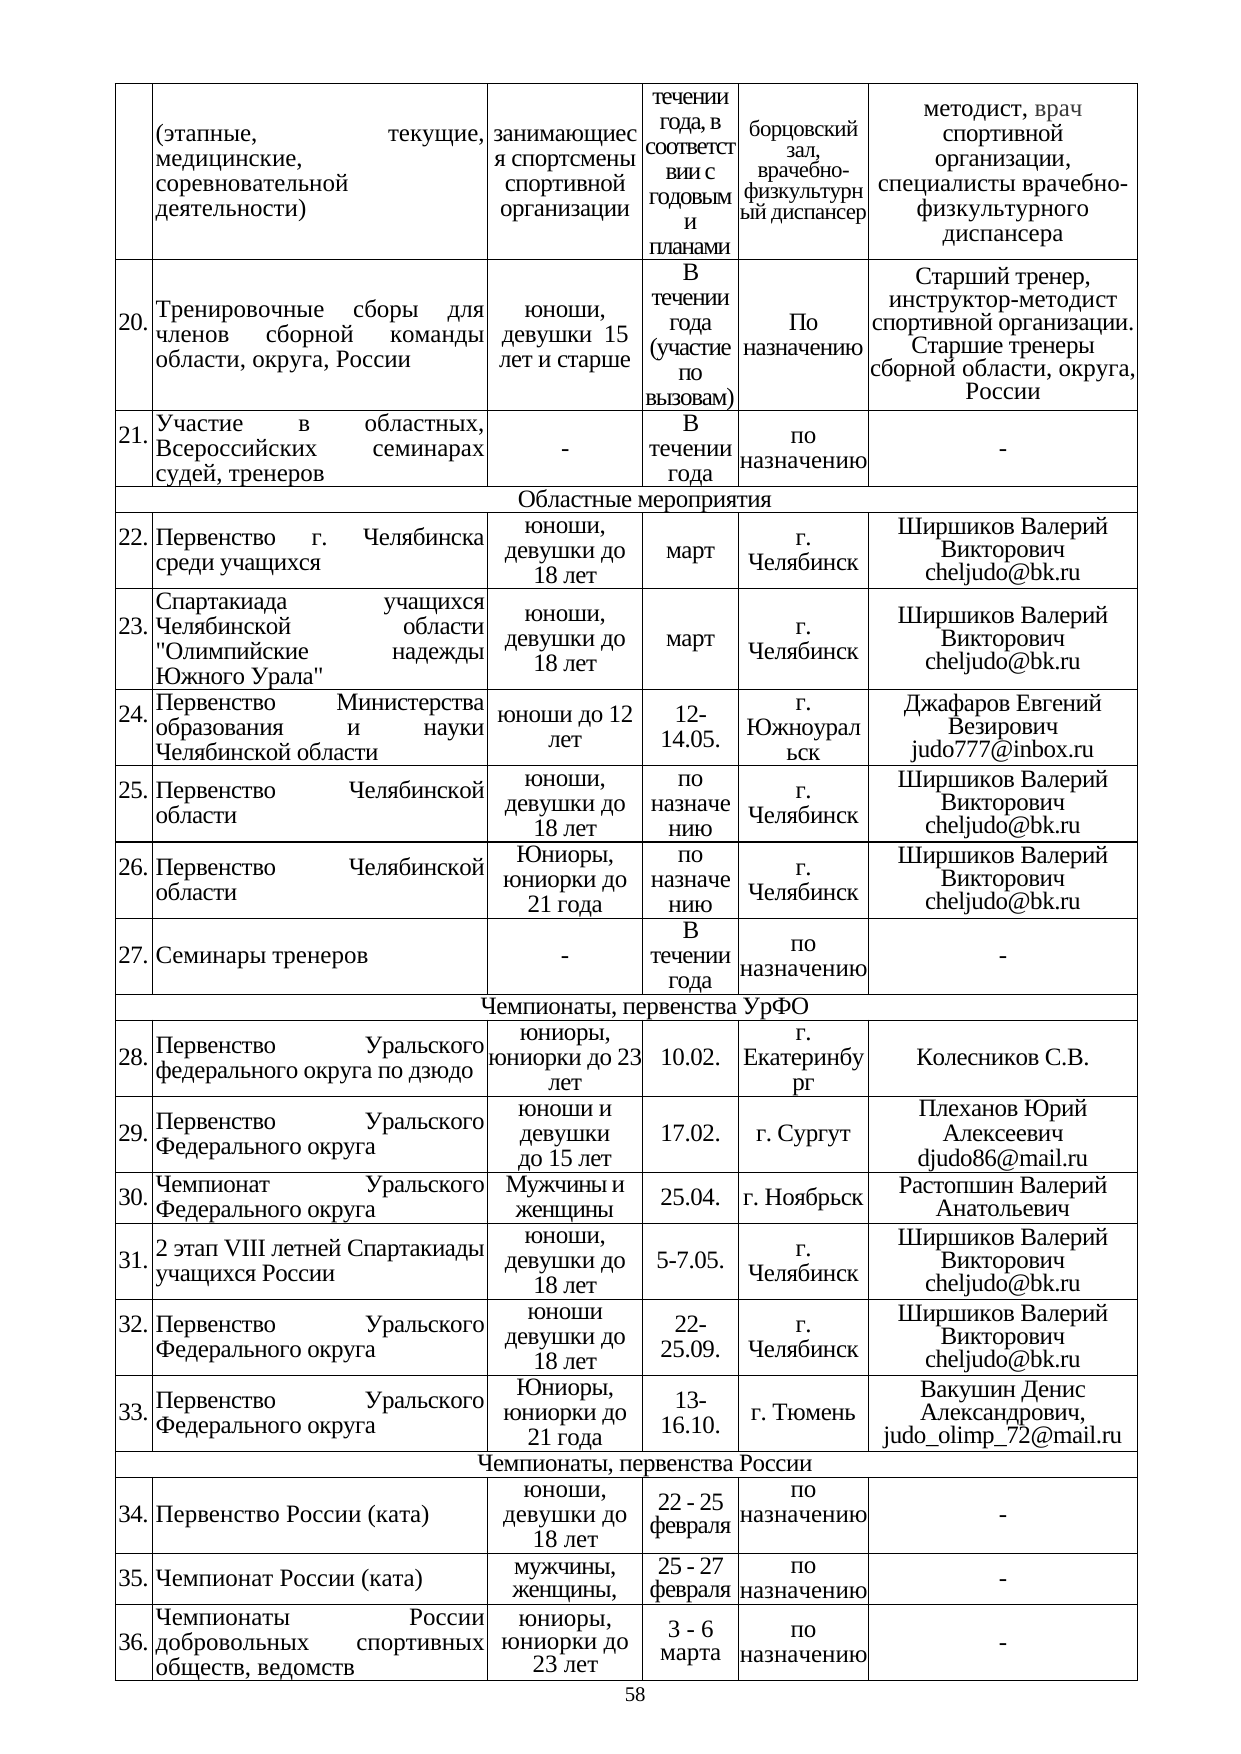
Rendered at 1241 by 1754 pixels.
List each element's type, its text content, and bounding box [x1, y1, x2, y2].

table_cell В течении года [643, 919, 738, 993]
table_cell - [488, 919, 642, 993]
table_cell март [643, 589, 738, 689]
table_cell Спартакиада учащихся Челябинской области "Олимпийские надежды Южного Урала" [153, 589, 487, 689]
table_cell г. Челябинск [739, 1300, 868, 1375]
table_cell юноши и девушки до 15 лет [488, 1097, 642, 1172]
table_cell 33 [116, 1300, 152, 1375]
table_cell . [116, 1478, 152, 1553]
table_cell 16 [116, 589, 152, 689]
table_cell Областные мероприятия [116, 487, 1137, 512]
table_cell 15 [116, 513, 152, 588]
table_cell Чемпионат России (ката) [153, 1554, 487, 1604]
table_cell Юниоры, юниорки до 21 года [488, 843, 642, 917]
table_cell г. Челябинск [739, 589, 868, 689]
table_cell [153, 84, 487, 259]
table_cell - [869, 1554, 1137, 1604]
table_cell Первенство Министерства образования и науки Челябинской области [153, 690, 487, 765]
table_cell по назначению [643, 843, 738, 917]
table_cell Ширшиков Валерий Викторович cheljudo@bk.ru [869, 589, 1137, 689]
table_cell 10.02. [643, 1021, 738, 1096]
table_cell мужчины, женщины, [488, 1554, 642, 1604]
table_cell Первенство Уральского Федерального округа [153, 1097, 487, 1172]
table_cell Тренировочные сборы для членов сборной команды области, округа, России [153, 260, 487, 410]
table_cell 20 [116, 260, 152, 410]
table_cell по назначению [739, 411, 868, 486]
table_cell Чемпионаты, первенства УрФО [116, 995, 1137, 1019]
table_cell Ширшиков Валерий Викторович cheljudo@bk.ru [869, 513, 1137, 588]
table_cell . [116, 1021, 152, 1096]
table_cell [488, 84, 642, 259]
table_cell Вакушин Денис Александрович, judo_olimp_72@mail.ru [869, 1376, 1137, 1451]
table_cell 5-7.05. [643, 1224, 738, 1299]
table_cell 3 - 6 марта [643, 1605, 738, 1680]
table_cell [643, 84, 738, 259]
table_cell март [643, 513, 738, 588]
table_cell г. Тюмень [739, 1376, 868, 1451]
table_cell Колесников С.В. [869, 1021, 1137, 1096]
table_cell г. Ноябрьск [739, 1173, 868, 1223]
table_cell 22 - 25 февраля [643, 1478, 738, 1553]
table_cell юноши, девушки до 18 лет [488, 589, 642, 689]
table_cell Растопшин Валерий Анатольевич [869, 1173, 1137, 1223]
table_cell 8 [116, 1173, 152, 1223]
table_cell Первенство Уральского Федерального округа [153, 1300, 487, 1375]
table_cell Ширшиков Валерий Викторович cheljudo@bk.ru [869, 766, 1137, 841]
table_cell 25 - 27 февраля [643, 1554, 738, 1604]
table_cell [739, 84, 868, 259]
table_cell Мужчины и женщины [488, 1173, 642, 1223]
table_cell юноши, девушки до 18 лет [488, 766, 642, 841]
table_cell г. Челябинск [739, 1224, 868, 1299]
table_cell 19 [116, 84, 152, 259]
table_cell юноши девушки до 18 лет [488, 1300, 642, 1375]
table_cell юноши, девушки до 18 лет [488, 1224, 642, 1299]
table_cell Первенство г. Челябинска среди учащихся [153, 513, 487, 588]
table_cell - [869, 411, 1137, 486]
table_cell г. Челябинск [739, 766, 868, 841]
table_cell Ширшиков Валерий Викторович cheljudo@bk.ru [869, 1300, 1137, 1375]
table_cell - [488, 411, 642, 486]
table_cell юноши до 12 лет [488, 690, 642, 765]
table_cell юноши, девушки до 18 лет [488, 513, 642, 588]
table_cell юниоры, юниорки до 23 лет [488, 1605, 642, 1680]
table_cell Семинары тренеров [153, 919, 487, 993]
table_cell . [116, 919, 152, 993]
table_cell 21 [116, 411, 152, 486]
table_cell Плеханов Юрий Алексеевич djudo86@mail.ru [869, 1097, 1137, 1172]
table_cell по назначению [739, 1605, 868, 1680]
table_cell 32 [116, 843, 152, 917]
table_cell - [869, 919, 1137, 993]
table_cell Первенство Челябинской области [153, 843, 487, 917]
table_cell юниоры, юниорки до 23 лет [488, 1021, 642, 1096]
table_cell По назначению [739, 260, 868, 410]
table_cell Первенство Челябинской области [153, 766, 487, 841]
table_cell юноши, девушки 15 лет и старше [488, 260, 642, 410]
table_cell Старший тренер, инструктор-методист спортивной организации. Старшие тренеры сборной области, округа, России [869, 260, 1137, 410]
table_cell 17.02. [643, 1097, 738, 1172]
table_cell - [869, 1478, 1137, 1553]
table_cell . [116, 1554, 152, 1604]
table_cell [869, 84, 1137, 259]
table_cell Джафаров Евгений Везирович judo777@inbox.ru [869, 690, 1137, 765]
table_cell по назначению [739, 1554, 868, 1604]
table_cell 29 [116, 766, 152, 841]
table_cell . [116, 1097, 152, 1172]
table_cell г. Сургут [739, 1097, 868, 1172]
table_cell Первенство Уральского федерального округа по дзюдо [153, 1021, 487, 1096]
table_cell 2 этап VIII летней Спартакиады учащихся России [153, 1224, 487, 1299]
table_cell Ширшиков Валерий Викторович cheljudo@bk.ru [869, 1224, 1137, 1299]
table_cell В течении года [643, 411, 738, 486]
table_cell Чемпионат Уральского Федерального округа [153, 1173, 487, 1223]
table_cell - [869, 1605, 1137, 1680]
table_cell . [116, 1605, 152, 1680]
table_cell 13-16.10. [643, 1376, 738, 1451]
table_cell . [116, 1224, 152, 1299]
table_cell юноши, девушки до 18 лет [488, 1478, 642, 1553]
table_cell Юниоры, юниорки до 21 года [488, 1376, 642, 1451]
table_cell 12-14.05. [643, 690, 738, 765]
table_cell Первенство России (ката) [153, 1478, 487, 1553]
table_cell Ширшиков Валерий Викторович cheljudo@bk.ru [869, 843, 1137, 917]
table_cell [153, 1605, 487, 1680]
table_cell по назначению [739, 919, 868, 993]
table_cell 24 [116, 690, 152, 765]
table_cell Первенство Уральского Федерального округа [153, 1376, 487, 1451]
table_cell г. Челябинск [739, 513, 868, 588]
table_cell В течении года (участие по вызовам) [643, 260, 738, 410]
table_cell 22-25.09. [643, 1300, 738, 1375]
table_cell г. Южноуральск [739, 690, 868, 765]
table_cell [116, 1376, 152, 1451]
table_cell 25.04. [643, 1173, 738, 1223]
table_cell по назначению [643, 766, 738, 841]
table_cell Участие в областных, Всероссийских семинарах судей, тренеров [153, 411, 487, 486]
table_cell г. Екатеринбург [739, 1021, 868, 1096]
table_cell по назначению [739, 1478, 868, 1553]
table_cell г. Челябинск [739, 843, 868, 917]
table_cell Чемпионаты, первенства России [116, 1452, 1137, 1477]
